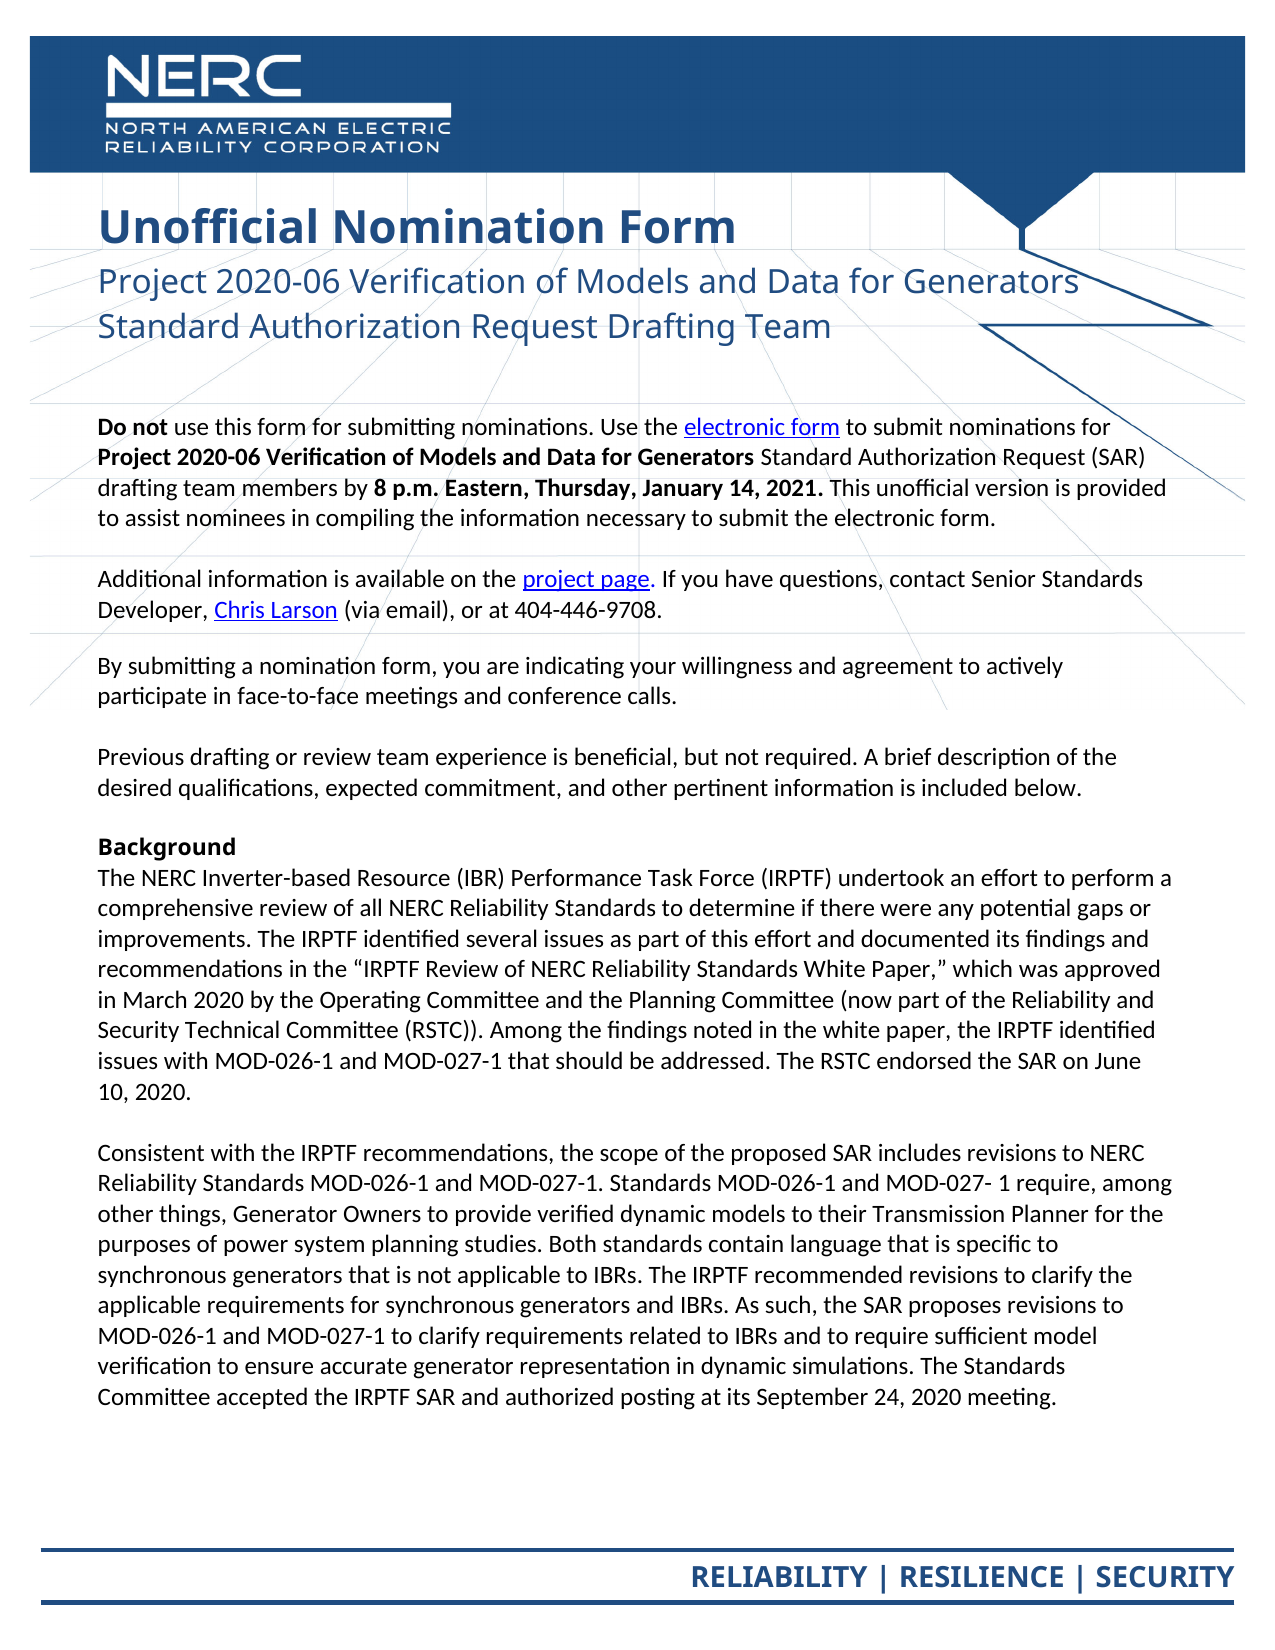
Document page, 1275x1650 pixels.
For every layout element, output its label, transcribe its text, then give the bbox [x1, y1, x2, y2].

text Previous drafting or review team experience is beneficial, but not required. A brief description of the desired qualifications, expected commitment, and other pertinent information is included below. [97, 741, 1138, 802]
text Additional information is available on the project page. If you have questions, contact Senior Standards Developer, Chris Larson (via email), or at 404-446-9708. [97, 563, 1177, 624]
title Standard Authorization Request Drafting Team [97, 303, 1177, 411]
text By submitting a nomination form, you are indicating your willingness and agreement to actively participate in face-to-face meetings and conference calls. [97, 650, 1138, 711]
title Unofficial Nomination Form Project 2020-06 Verification of Models and Data for Generators [97, 195, 1177, 303]
text The NERC Inverter-based Resource (IBR) Performance Task Force (IRPTF) undertook an effort to perform a comprehensive review of all NERC Reliability Standards to determine if there were any potential gaps or improvements. The IRPTF identified several issues as part of this effort and documented its findings and recommendations in the “IRPTF Review of NERC Reliability Standards White Paper,” which was approved in March 2020 by the Operating Committee and the Planning Committee (now part of the Reliability and Security Technical Committee (RSTC)). Among the findings noted in the white paper, the IRPTF identified issues with MOD-026-1 and MOD-027-1 that should be addressed. The RSTC endorsed the SAR on June 10, 2020. [97, 862, 1177, 1106]
text Background [97, 831, 1177, 862]
text Consistent with the IRPTF recommendations, the scope of the proposed SAR includes revisions to NERC Reliability Standards MOD-026-1 and MOD-027-1. Standards MOD-026-1 and MOD-027- 1 require, among other things, Generator Owners to provide verified dynamic models to their Transmission Planner for the purposes of power system planning studies. Both standards contain language that is specific to synchronous generators that is not applicable to IBRs. The IRPTF recommended revisions to clarify the applicable requirements for synchronous generators and IBRs. As such, the SAR proposes revisions to MOD-026-1 and MOD-027-1 to clarify requirements related to IBRs and to require sufficient model verification to ensure accurate generator representation in dynamic simulations. The Standards Committee accepted the IRPTF SAR and authorized posting at its September 24, 2020 meeting. [97, 1137, 1177, 1411]
text Do not use this form for submitting nominations. Use the electronic form to submit nominations for Project 2020-06 Verification of Models and Data for Generators Standard Authorization Request (SAR) drafting team members by 8 p.m. Eastern, Thursday, January 14, 2021. This unofficial version is provided to assist nominees in compiling the information necessary to submit the electronic form. [97, 411, 1177, 563]
picture [29, 36, 1245, 710]
